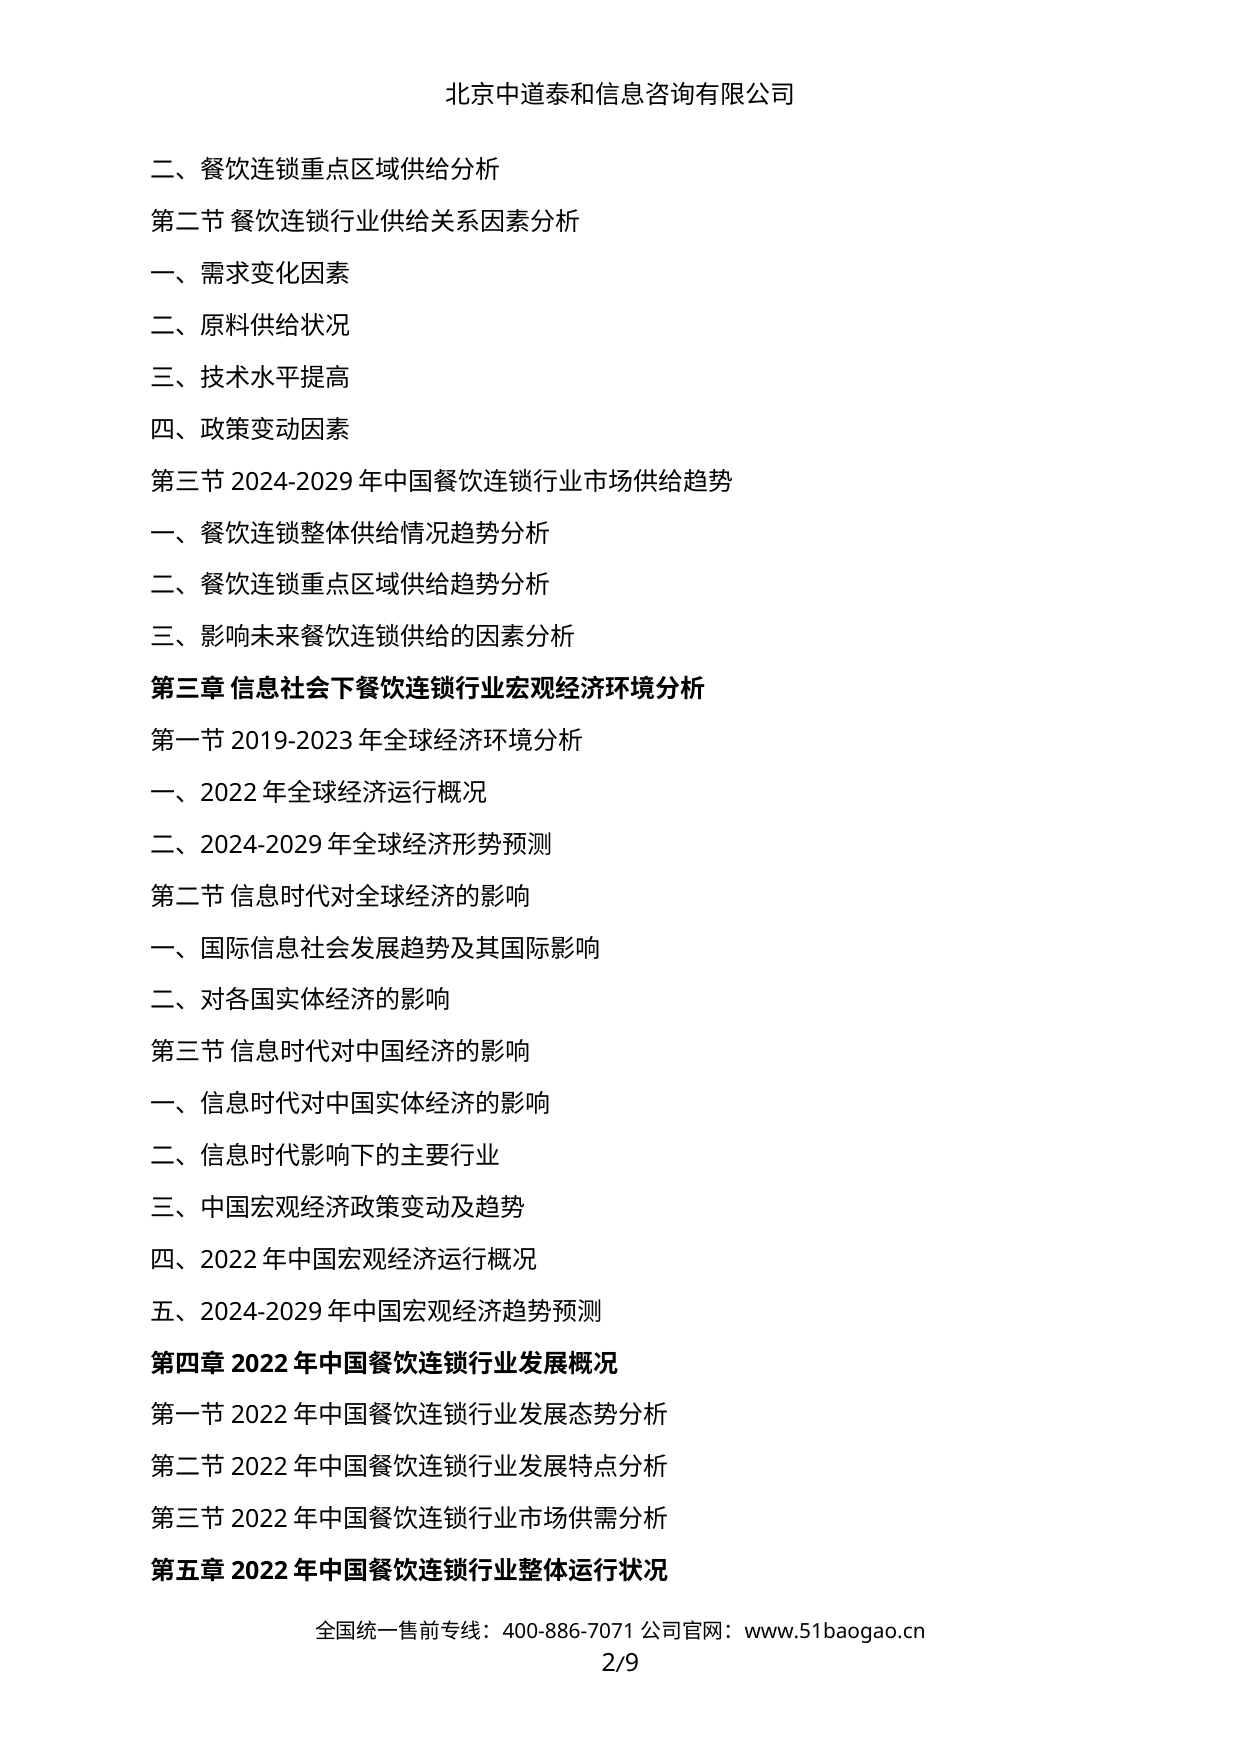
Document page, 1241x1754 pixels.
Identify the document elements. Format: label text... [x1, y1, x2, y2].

text 一、信息时代对中国实体经济的影响 [150, 1084, 1090, 1120]
text 三、中国宏观经济政策变动及趋势 [150, 1187, 1090, 1224]
text 第二节 信息时代对全球经济的影响 [150, 876, 1090, 912]
text 五、2024-2029年中国宏观经济趋势预测 [150, 1291, 1090, 1327]
text 二、餐饮连锁重点区域供给趋势分析 [150, 565, 1090, 601]
text 二、对各国实体经济的影响 [150, 980, 1090, 1016]
text 第一节 2022年中国餐饮连锁行业发展态势分析 [150, 1395, 1090, 1431]
text 第三章 信息社会下餐饮连锁行业宏观经济环境分析 [150, 669, 1090, 705]
text 一、国际信息社会发展趋势及其国际影响 [150, 928, 1090, 964]
text 第五章 2022年中国餐饮连锁行业整体运行状况 [150, 1551, 1090, 1587]
text 第三节 2022年中国餐饮连锁行业市场供需分析 [150, 1499, 1090, 1535]
text 一、餐饮连锁整体供给情况趋势分析 [150, 513, 1090, 549]
text 三、影响未来餐饮连锁供给的因素分析 [150, 617, 1090, 653]
text 第一节 2019-2023年全球经济环境分析 [150, 721, 1090, 757]
text 四、政策变动因素 [150, 409, 1090, 446]
text 二、信息时代影响下的主要行业 [150, 1136, 1090, 1172]
text 一、需求变化因素 [150, 254, 1090, 290]
text 四、2022年中国宏观经济运行概况 [150, 1239, 1090, 1276]
text 三、技术水平提高 [150, 357, 1090, 394]
text 二、原料供给状况 [150, 306, 1090, 342]
text 二、餐饮连锁重点区域供给分析 [150, 150, 1090, 186]
text 一、2022年全球经济运行概况 [150, 772, 1090, 809]
text 第二节 2022年中国餐饮连锁行业发展特点分析 [150, 1447, 1090, 1483]
text 二、2024-2029年全球经济形势预测 [150, 824, 1090, 861]
text 第三节 2024-2029年中国餐饮连锁行业市场供给趋势 [150, 461, 1090, 497]
text 第二节 餐饮连锁行业供给关系因素分析 [150, 202, 1090, 238]
text 第四章 2022年中国餐饮连锁行业发展概况 [150, 1343, 1090, 1379]
text 第三节 信息时代对中国经济的影响 [150, 1032, 1090, 1068]
